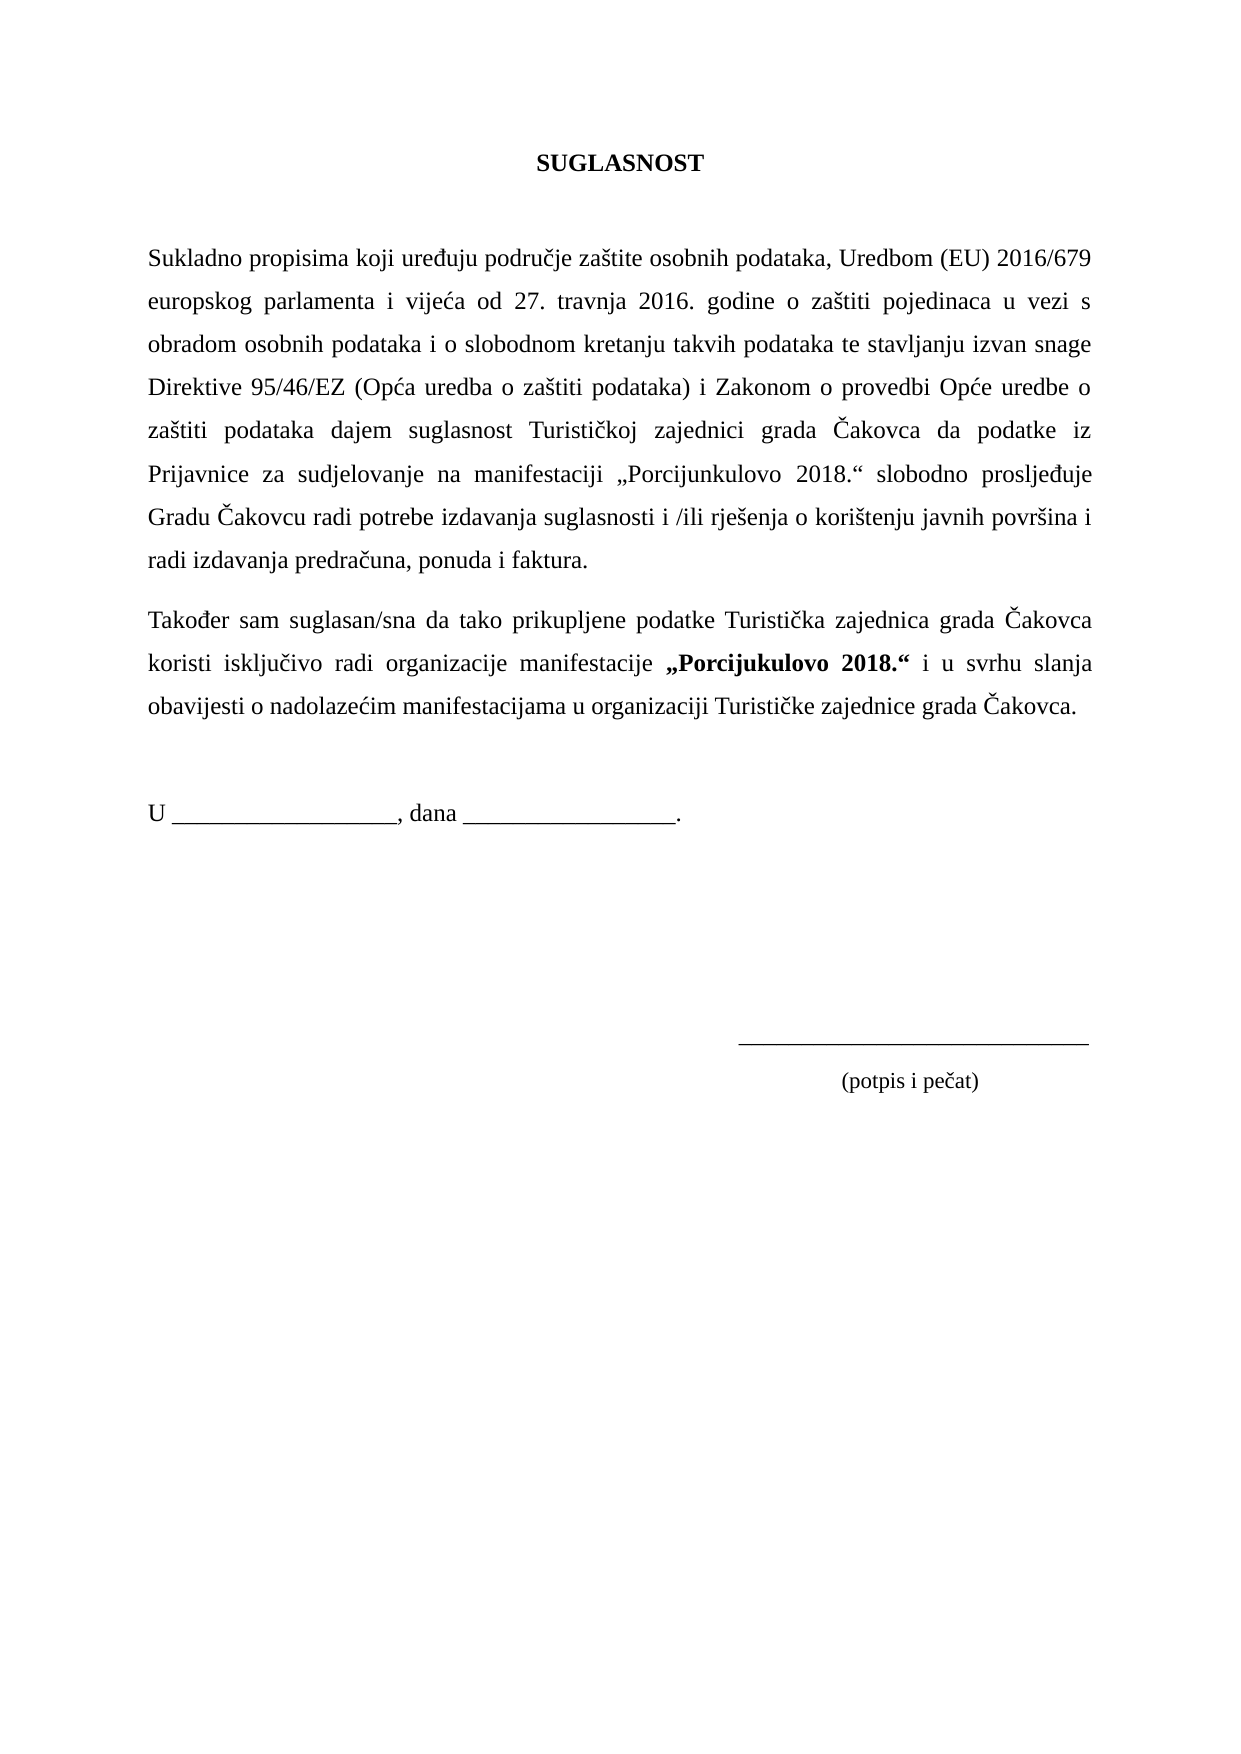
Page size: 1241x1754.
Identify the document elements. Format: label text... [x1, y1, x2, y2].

text U __________________, dana _________________. [148, 798, 1093, 827]
text Također sam suglasan/sna da tako prikupljene podatke Turistička zajednica grada Čakovca koristi isključivo radi organizacije manifestacije „Porcijukulovo 2018.“ i u svrhu slanja obavijesti o nadolazećim manifestacijama u organizaciji Turističke zajednice grada Čakovca. [148, 605, 1093, 720]
text (potpis i pečat) [148, 1067, 1093, 1094]
text ____________________________ [148, 989, 1093, 1048]
text SUGLASNOST [148, 148, 1093, 176]
text Sukladno propisima koji uređuju područje zaštite osobnih podataka, Uredbom (EU) 2016/679 europskog parlamenta i vijeća od 27. travnja 2016. godine o zaštiti pojedinaca u vezi s obradom osobnih podataka i o slobodnom kretanju takvih podataka te stavljanju izvan snage Direktive 95/46/EZ (Opća uredba o zaštiti podataka) i Zakonom o provedbi Opće uredbe o zaštiti podataka dajem suglasnost Turističkoj zajednici grada Čakovca da podatke iz Prijavnice za sudjelovanje na manifestaciji „Porcijunkulovo 2018.“ slobodno prosljeđuje Gradu Čakovcu radi potrebe izdavanja suglasnosti i /ili rješenja o korištenju javnih površina i radi izdavanja predračuna, ponuda i faktura. [148, 243, 1093, 574]
